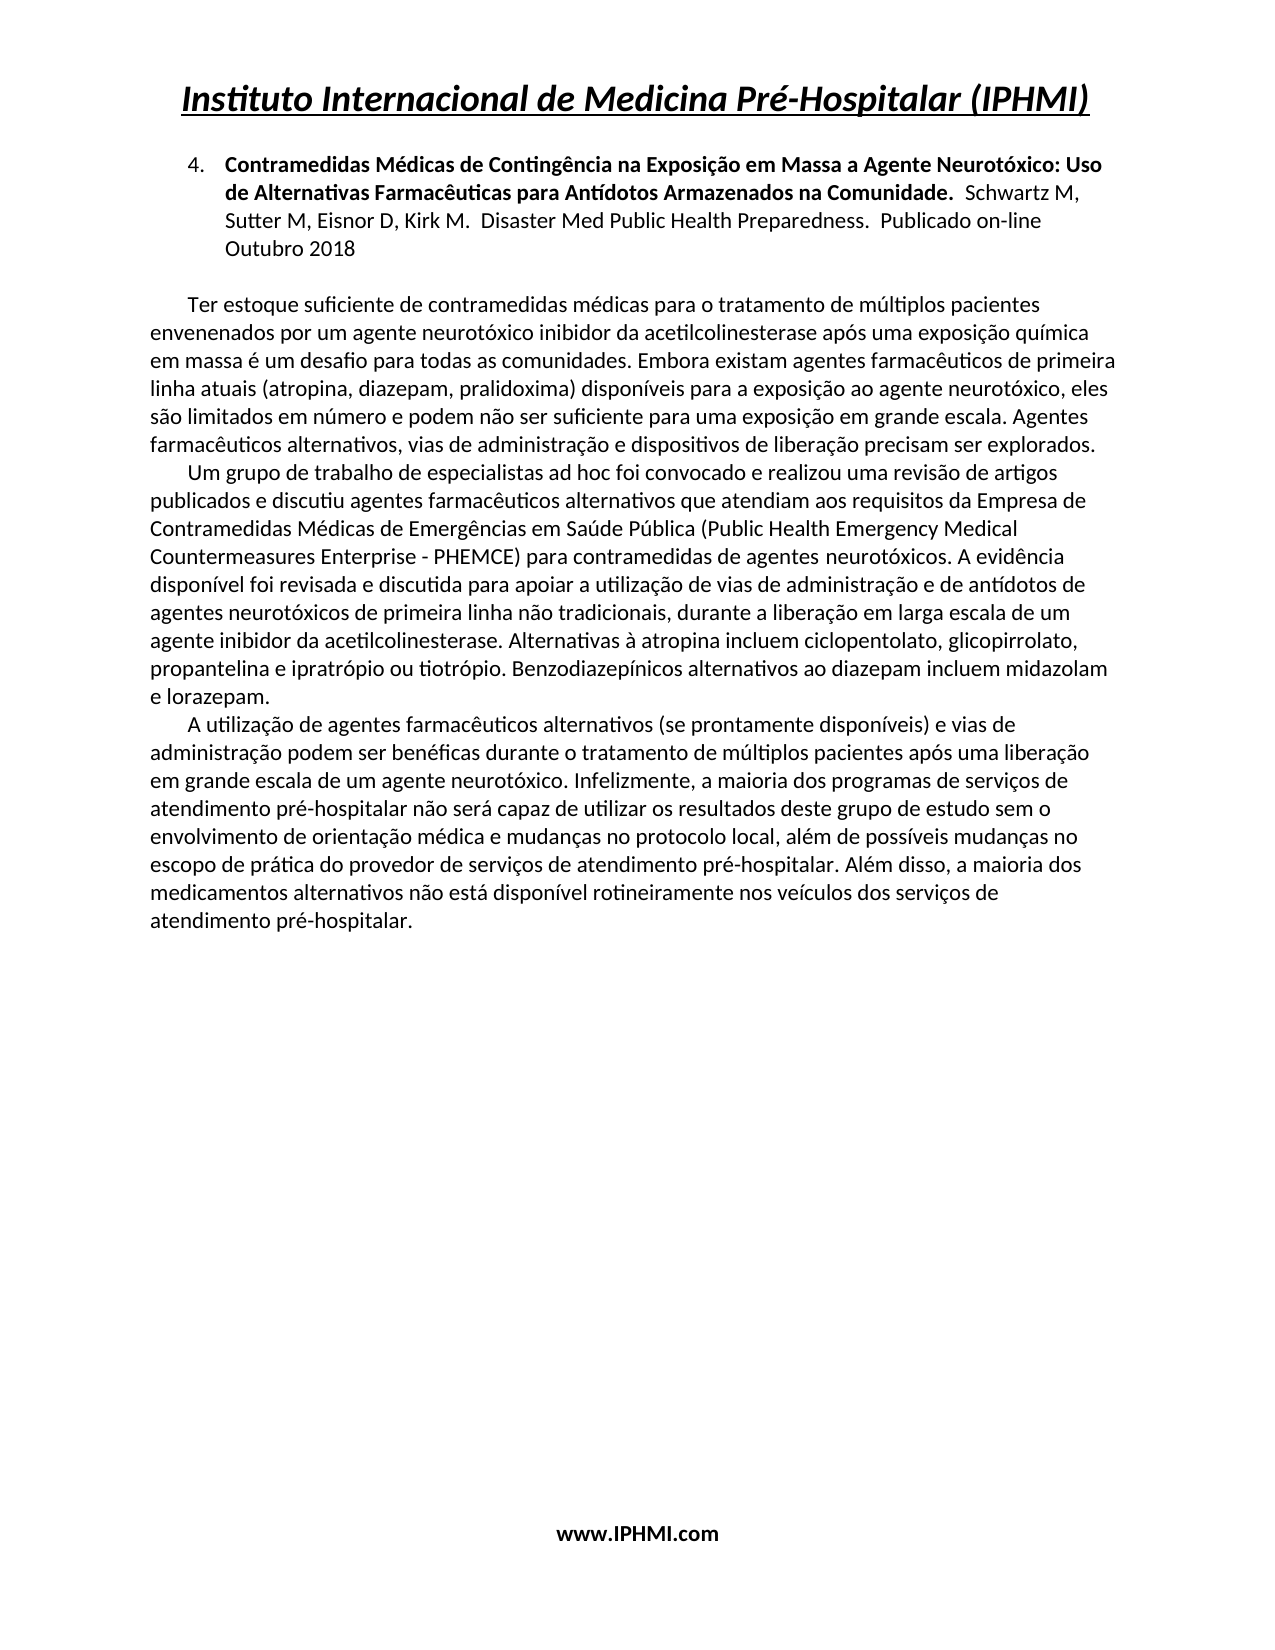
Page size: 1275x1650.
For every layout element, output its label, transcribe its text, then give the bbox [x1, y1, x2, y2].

list Contramedidas Médicas de Contingência na Exposição em Massa a Agente Neurotóxico: Uso de Alternativas Farmacêuticas para Antídotos Armazenados na Comunidade. Schwartz M, Sutter M, Eisnor D, Kirk M. Disaster Med Public Health Preparedness. Publicado on-line Outubro 2018 [187, 150, 1125, 262]
text Ter estoque suficiente de contramedidas médicas para o tratamento de múltiplos pacientes envenenados por um agente neurotóxico inibidor da acetilcolinesterase após uma exposição química em massa é um desafio para todas as comunidades. Embora existam agentes farmacêuticos de primeira linha atuais (atropina, diazepam, pralidoxima) disponíveis para a exposição ao agente neurotóxico, eles são limitados em número e podem não ser suficiente para uma exposição em grande escala. Agentes farmacêuticos alternativos, vias de administração e dispositivos de liberação precisam ser explorados. [150, 290, 1125, 458]
text A utilização de agentes farmacêuticos alternativos (se prontamente disponíveis) e vias de administração podem ser benéficas durante o tratamento de múltiplos pacientes após uma liberação em grande escala de um agente neurotóxico. Infelizmente, a maioria dos programas de serviços de atendimento pré-hospitalar não será capaz de utilizar os resultados deste grupo de estudo sem o envolvimento de orientação médica e mudanças no protocolo local, além de possíveis mudanças no escopo de prática do provedor de serviços de atendimento pré-hospitalar. Além disso, a maioria dos medicamentos alternativos não está disponível rotineiramente nos veículos dos serviços de atendimento pré-hospitalar. [150, 710, 1125, 934]
text Um grupo de trabalho de especialistas ad hoc foi convocado e realizou uma revisão de artigos publicados e discutiu agentes farmacêuticos alternativos que atendiam aos requisitos da Empresa de Contramedidas Médicas de Emergências em Saúde Pública (Public Health Emergency Medical Countermeasures Enterprise - PHEMCE) para contramedidas de agentes neurotóxicos. A evidência disponível foi revisada e discutida para apoiar a utilização de vias de administração e de antídotos de agentes neurotóxicos de primeira linha não tradicionais, durante a liberação em larga escala de um agente inibidor da acetilcolinesterase. Alternativas à atropina incluem ciclopentolato, glicopirrolato, propantelina e ipratrópio ou tiotrópio. Benzodiazepínicos alternativos ao diazepam incluem midazolam e lorazepam. [150, 458, 1125, 710]
